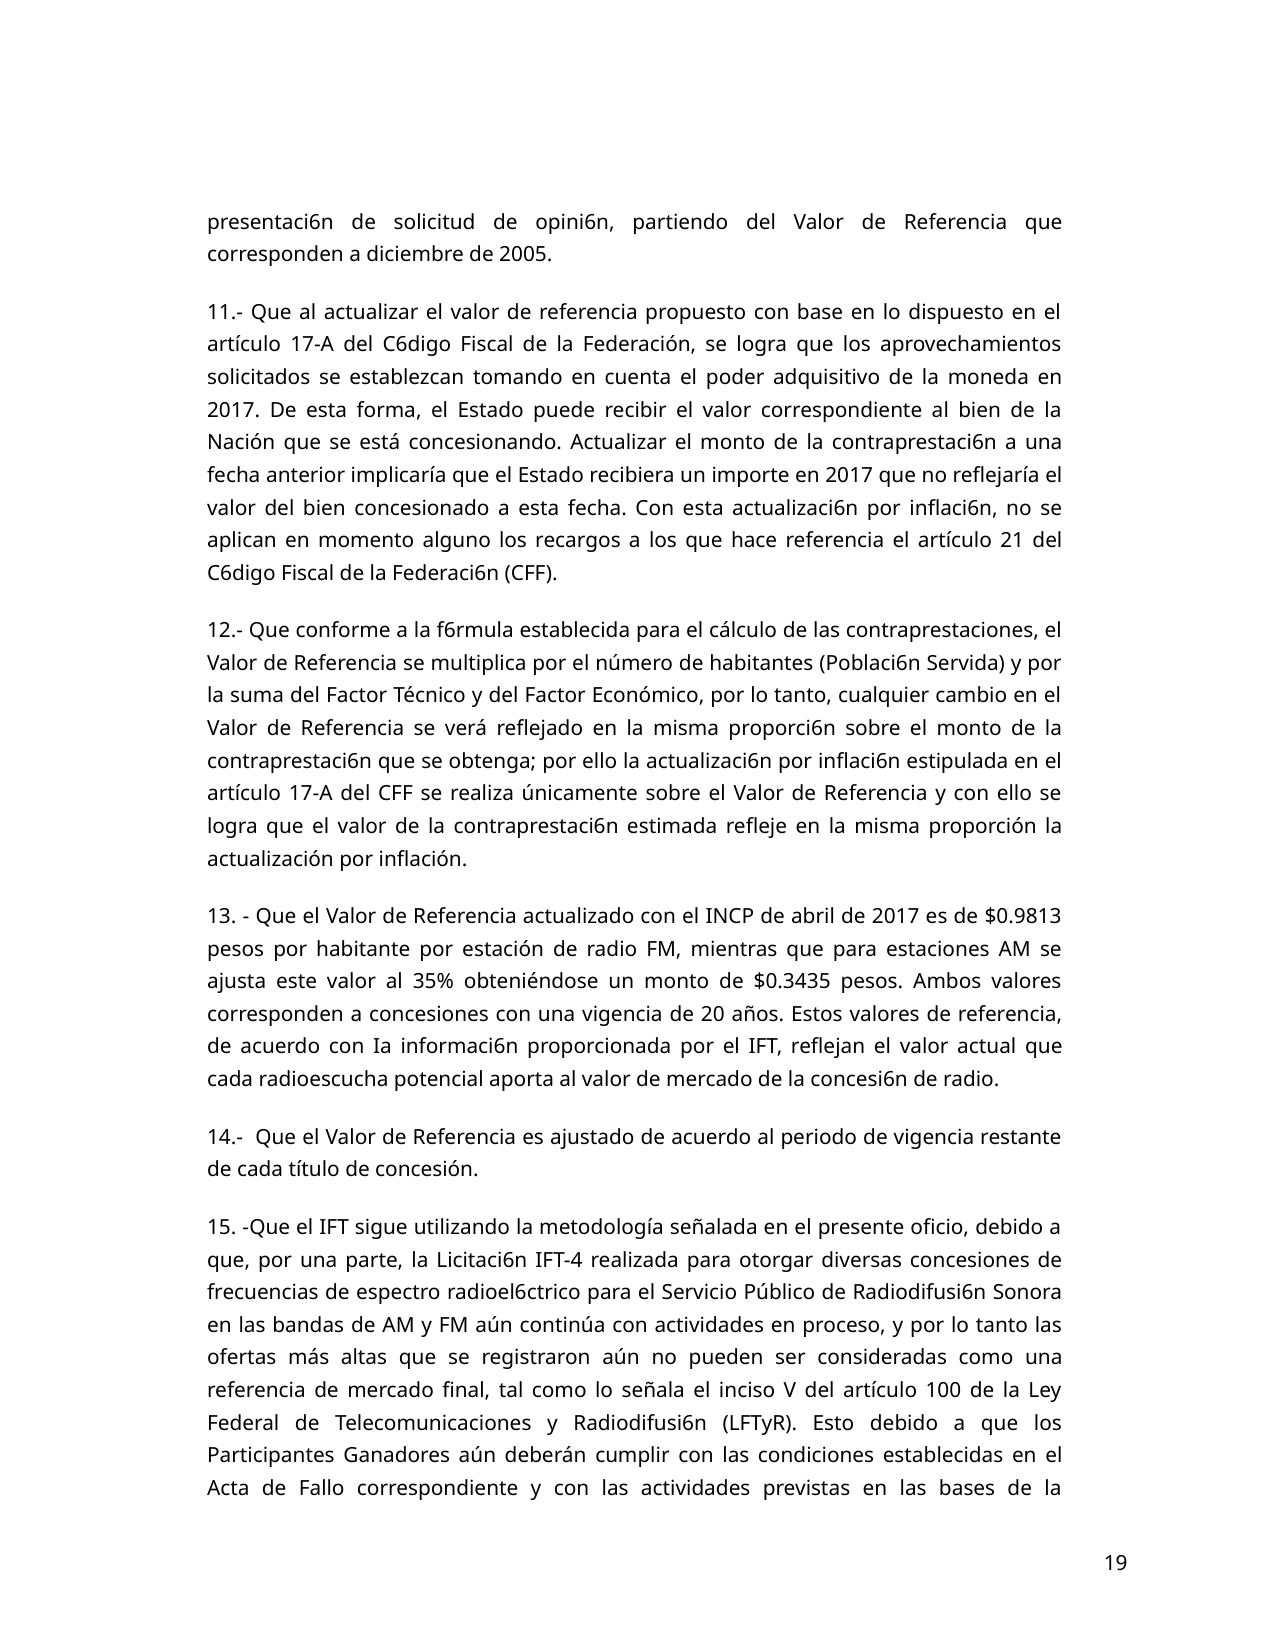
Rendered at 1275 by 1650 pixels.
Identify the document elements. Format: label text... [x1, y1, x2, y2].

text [207, 1212, 1063, 1501]
text 14.- Que el Valor de Referencia es ajustado de acuerdo al periodo de vigencia restante de cada título de concesión. [207, 1122, 1063, 1183]
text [207, 207, 1063, 268]
text 12.- Que conforme a la f6rmula establecida para el cálculo de las contraprestaciones, el Valor de Referencia se multiplica por el número de habitantes (Poblaci6n Servida) y por la suma del Factor Técnico y del Factor Económico, por lo tanto, cualquier cambio en el Valor de Referencia se verá reflejado en la misma proporci6n sobre el monto de la contraprestaci6n que se obtenga; por ello la actualizaci6n por inflaci6n estipulada en el artículo 17-A del CFF se realiza únicamente sobre el Valor de Referencia y con ello se logra que el valor de la contraprestaci6n estimada refleje en la misma proporción la actualización por inflación. [207, 615, 1063, 872]
text 13. - Que el Valor de Referencia actualizado con el INCP de abril de 2017 es de $0.9813 pesos por habitante por estación de radio FM, mientras que para estaciones AM se ajusta este valor al 35% obteniéndose un monto de $0.3435 pesos. Ambos valores corresponden a concesiones con una vigencia de 20 años. Estos valores de referencia, de acuerdo con Ia informaci6n proporcionada por el IFT, reflejan el valor actual que cada radioescucha potencial aporta al valor de mercado de la concesi6n de radio. [207, 901, 1063, 1093]
text 11.- Que al actualizar el valor de referencia propuesto con base en lo dispuesto en el artículo 17-A del C6digo Fiscal de la Federación, se logra que los aprovechamientos solicitados se establezcan tomando en cuenta el poder adquisitivo de la moneda en 2017. De esta forma, el Estado puede recibir el valor correspondiente al bien de la Nación que se está concesionando. Actualizar el monto de la contraprestaci6n a una fecha anterior implicaría que el Estado recibiera un importe en 2017 que no reflejaría el valor del bien concesionado a esta fecha. Con esta actualizaci6n por inflaci6n, no se aplican en momento alguno los recargos a los que hace referencia el artículo 21 del C6digo Fiscal de la Federaci6n (CFF). [207, 297, 1063, 586]
